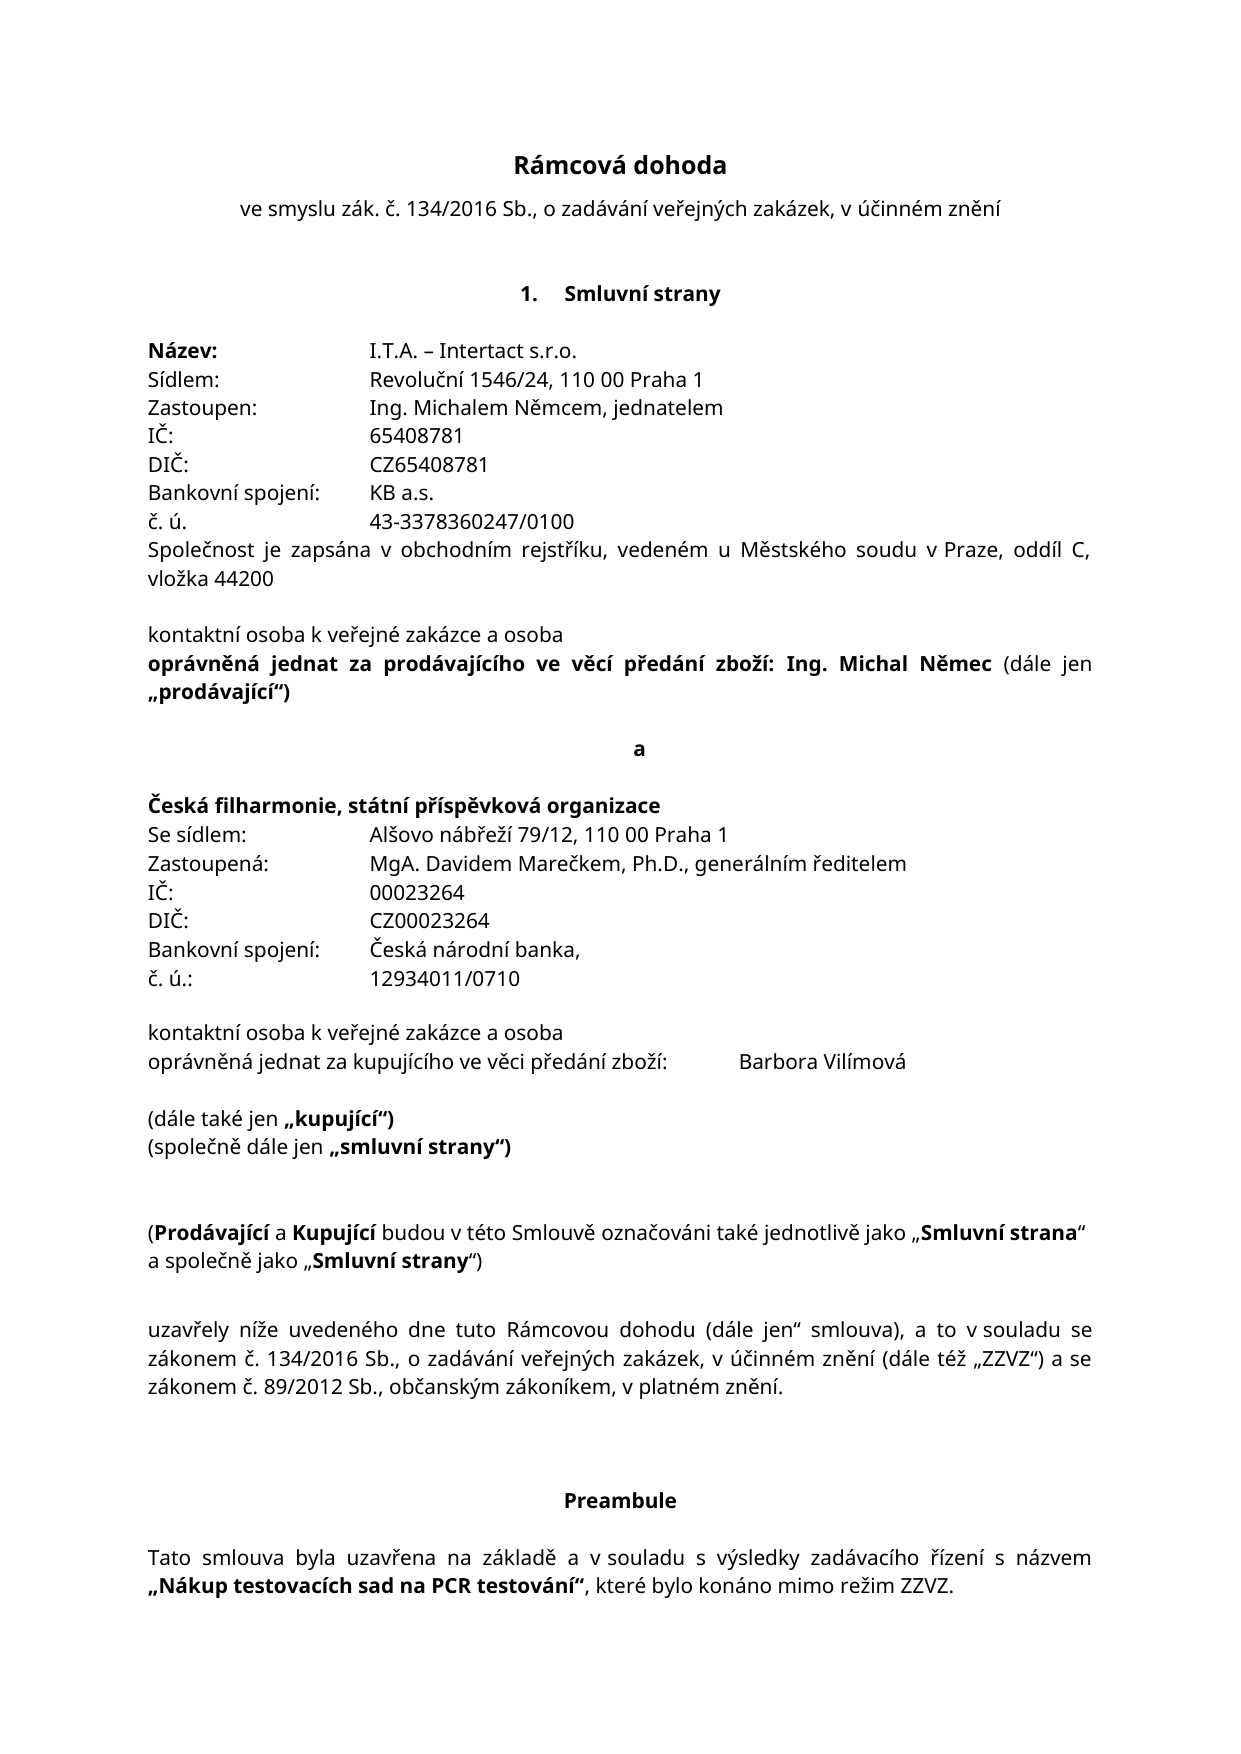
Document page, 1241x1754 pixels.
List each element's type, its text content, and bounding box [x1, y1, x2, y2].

text č. ú. 43-3378360247/0100 [148, 507, 1093, 535]
text DIČ: CZ65408781 [148, 450, 1093, 478]
text a [633, 734, 1093, 763]
text Rámcová dohoda [148, 148, 1093, 182]
text kontaktní osoba k veřejné zakázce a osoba [148, 621, 1093, 649]
text IČ: 00023264 [148, 877, 1087, 906]
text kontaktní osoba k veřejné zakázce a osoba [148, 1018, 1093, 1047]
text Tato smlouva byla uzavřena na základě a v souladu s výsledky zadávacího řízení s názvem „Nákup testovacích sad na PCR testování“, které bylo konáno mimo režim ZZVZ. [148, 1543, 1093, 1600]
text Česká filharmonie, státní příspěvková organizace [148, 791, 1093, 820]
text (dále také jen „kupující“) [148, 1104, 1087, 1132]
text č. ú.: 12934011/0710 [148, 963, 1087, 992]
text uzavřely níže uvedeného dne tuto Rámcovou dohodu (dále jen“ smlouva), a to v souladu se zákonem č. 134/2016 Sb., o zadávání veřejných zakázek, v účinném znění (dále též „ZZVZ“) a se zákonem č. 89/2012 Sb., občanským zákoníkem, v platném znění. [148, 1315, 1093, 1401]
text Bankovní spojení: KB a.s. [148, 478, 1093, 507]
list Smluvní strany [148, 279, 1093, 308]
text Bankovní spojení: Česká národní banka, [148, 935, 1087, 963]
text (Prodávající a Kupující budou v této Smlouvě označováni také jednotlivě jako „Smluvní strana“ a společně jako „Smluvní strany“) [148, 1218, 1093, 1274]
text Společnost je zapsána v obchodním rejstříku, vedeném u Městského soudu v Praze, oddíl C, vložka 44200 [148, 535, 1091, 592]
text Název: I.T.A. – Intertact s.r.o. [148, 336, 1093, 365]
text DIČ: CZ00023264 [148, 906, 1087, 935]
text IČ: 65408781 [148, 422, 1093, 450]
text Zastoupená: MgA. Davidem Marečkem, Ph.D., generálním ředitelem [148, 848, 1087, 877]
text oprávněná jednat za kupujícího ve věci předání zboží: Barbora Vilímová [148, 1047, 1093, 1075]
text oprávněná jednat za prodávajícího ve věcí předání zboží: Ing. Michal Němec (dále jen „prodávající“) [148, 649, 1093, 706]
text Preambule [148, 1486, 1093, 1514]
text ve smyslu zák. č. 134/2016 Sb., o zadávání veřejných zakázek, v účinném znění [148, 194, 1093, 223]
text Sídlem: Revoluční 1546/24, 110 00 Praha 1 [148, 365, 1093, 393]
text (společně dále jen „smluvní strany“) [148, 1132, 1087, 1161]
text Se sídlem: Alšovo nábřeží 79/12, 110 00 Praha 1 [148, 820, 1087, 848]
text Zastoupen: Ing. Michalem Němcem, jednatelem [148, 393, 1093, 422]
